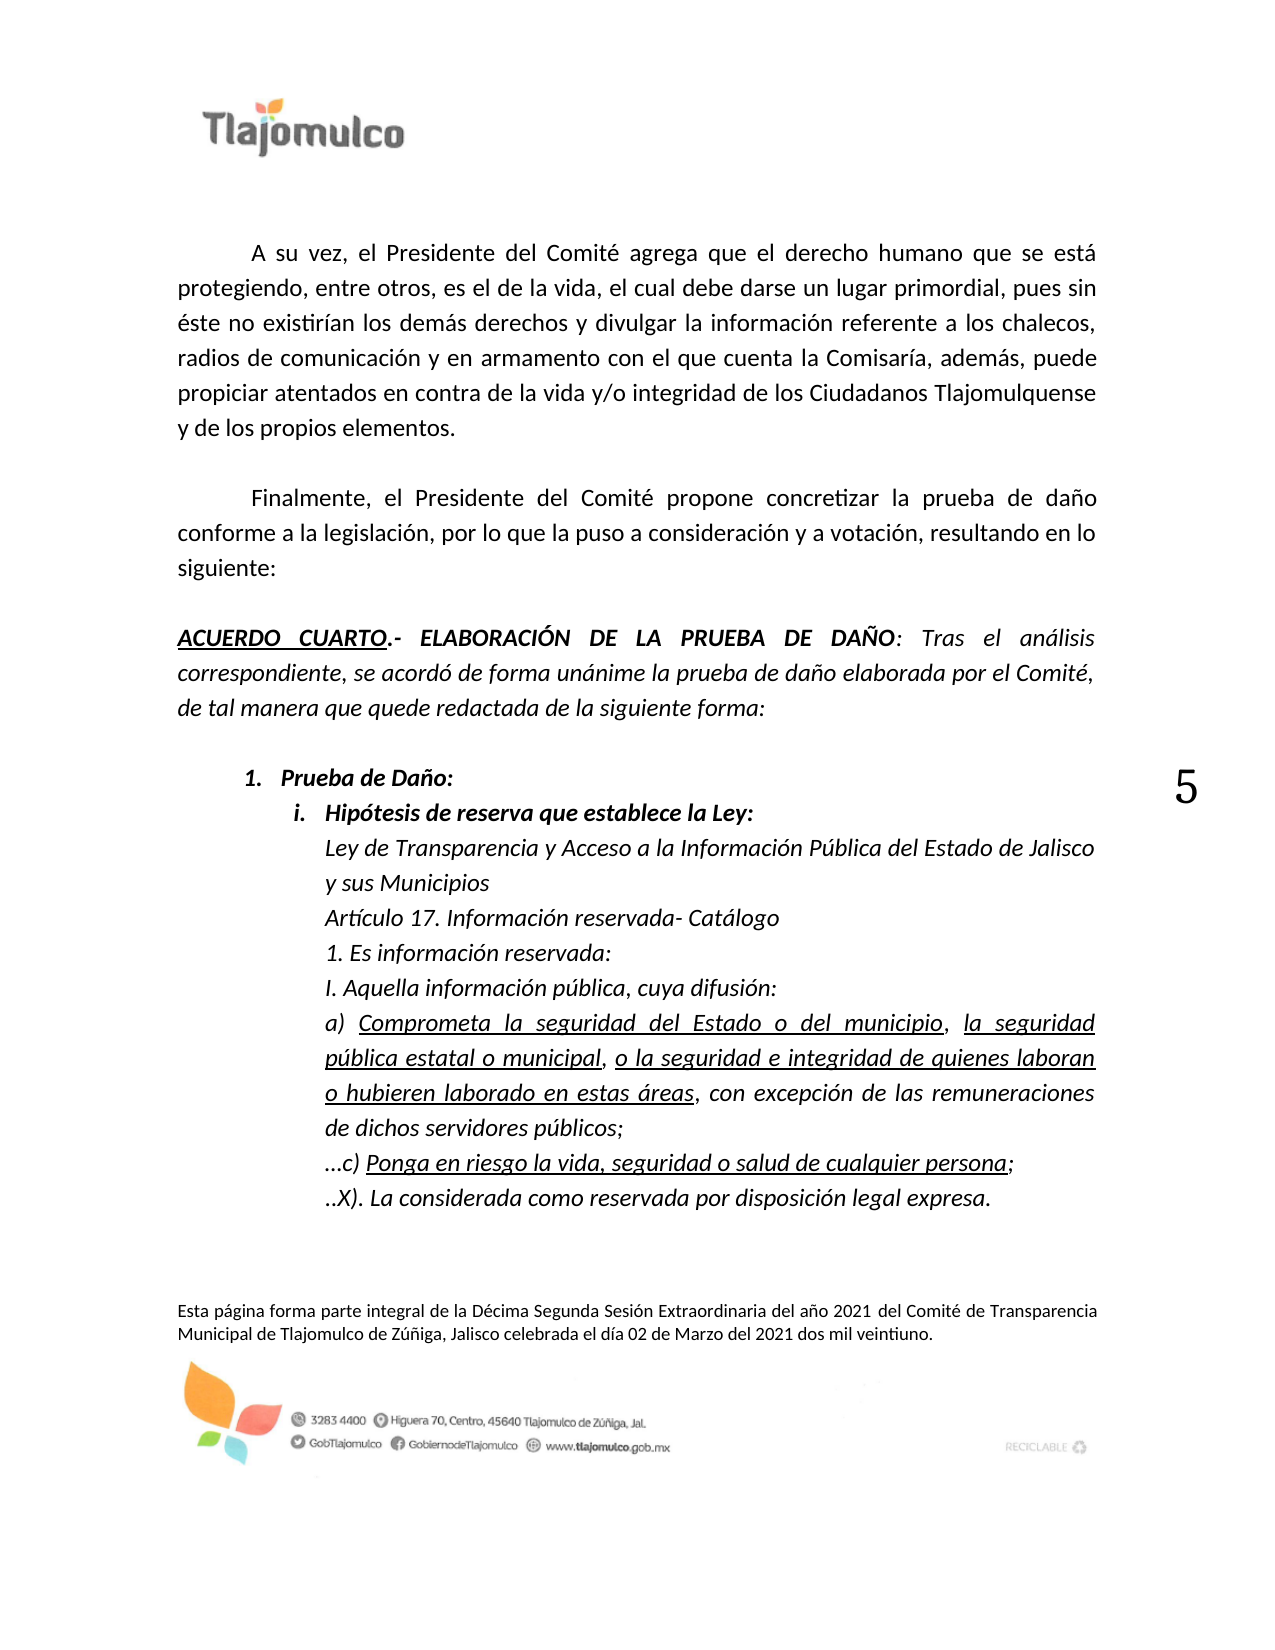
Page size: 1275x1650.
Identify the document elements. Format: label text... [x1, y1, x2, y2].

text ACUERDO CUARTO.- ELABORACIÓN DE LA PRUEBA DE DAÑO: Tras el análisis correspondiente, se acordó de forma unánime la prueba de daño elaborada por el Comité, de tal manera que quede redactada de la siguiente forma: [177, 622, 1098, 723]
text Artículo 17. Información reservada- Catálogo [325, 902, 1098, 933]
list Prueba de Daño: [243, 762, 1098, 793]
text Finalmente, el Presidente del Comité propone concretizar la prueba de daño conforme a la legislación, por lo que la puso a consideración y a votación, resultando en lo siguiente: [177, 482, 1098, 583]
list Hipótesis de reserva que establece la Ley: [306, 797, 1098, 828]
text 1. Es información reservada: [325, 937, 1098, 968]
text a) Comprometa la seguridad del Estado o del municipio, la seguridad pública estatal o municipal, o la seguridad e integridad de quienes laboran o hubieren laborado en estas áreas, con excepción de las remuneraciones de dichos servidores públicos; [325, 1007, 1098, 1143]
text A su vez, el Presidente del Comité agrega que el derecho humano que se está protegiendo, entre otros, es el de la vida, el cual debe darse un lugar primordial, pues sin éste no existirían los demás derechos y divulgar la información referente a los chalecos, radios de comunicación y en armamento con el que cuenta la Comisaría, además, puede propiciar atentados en contra de la vida y/o integridad de los Ciudadanos Tlajomulquense y de los propios elementos. [177, 237, 1098, 443]
text I. Aquella información pública, cuya difusión: [325, 972, 1098, 1003]
text ..X). La considerada como reservada por disposición legal expresa. [251, 1182, 1098, 1213]
picture [177, 1345, 1098, 1485]
text …c) Ponga en riesgo la vida, seguridad o salud de cualquier persona; [325, 1147, 1098, 1178]
text Ley de Transparencia y Acceso a la Información Pública del Estado de Jalisco y sus Municipios [325, 832, 1098, 898]
picture [177, 73, 462, 210]
